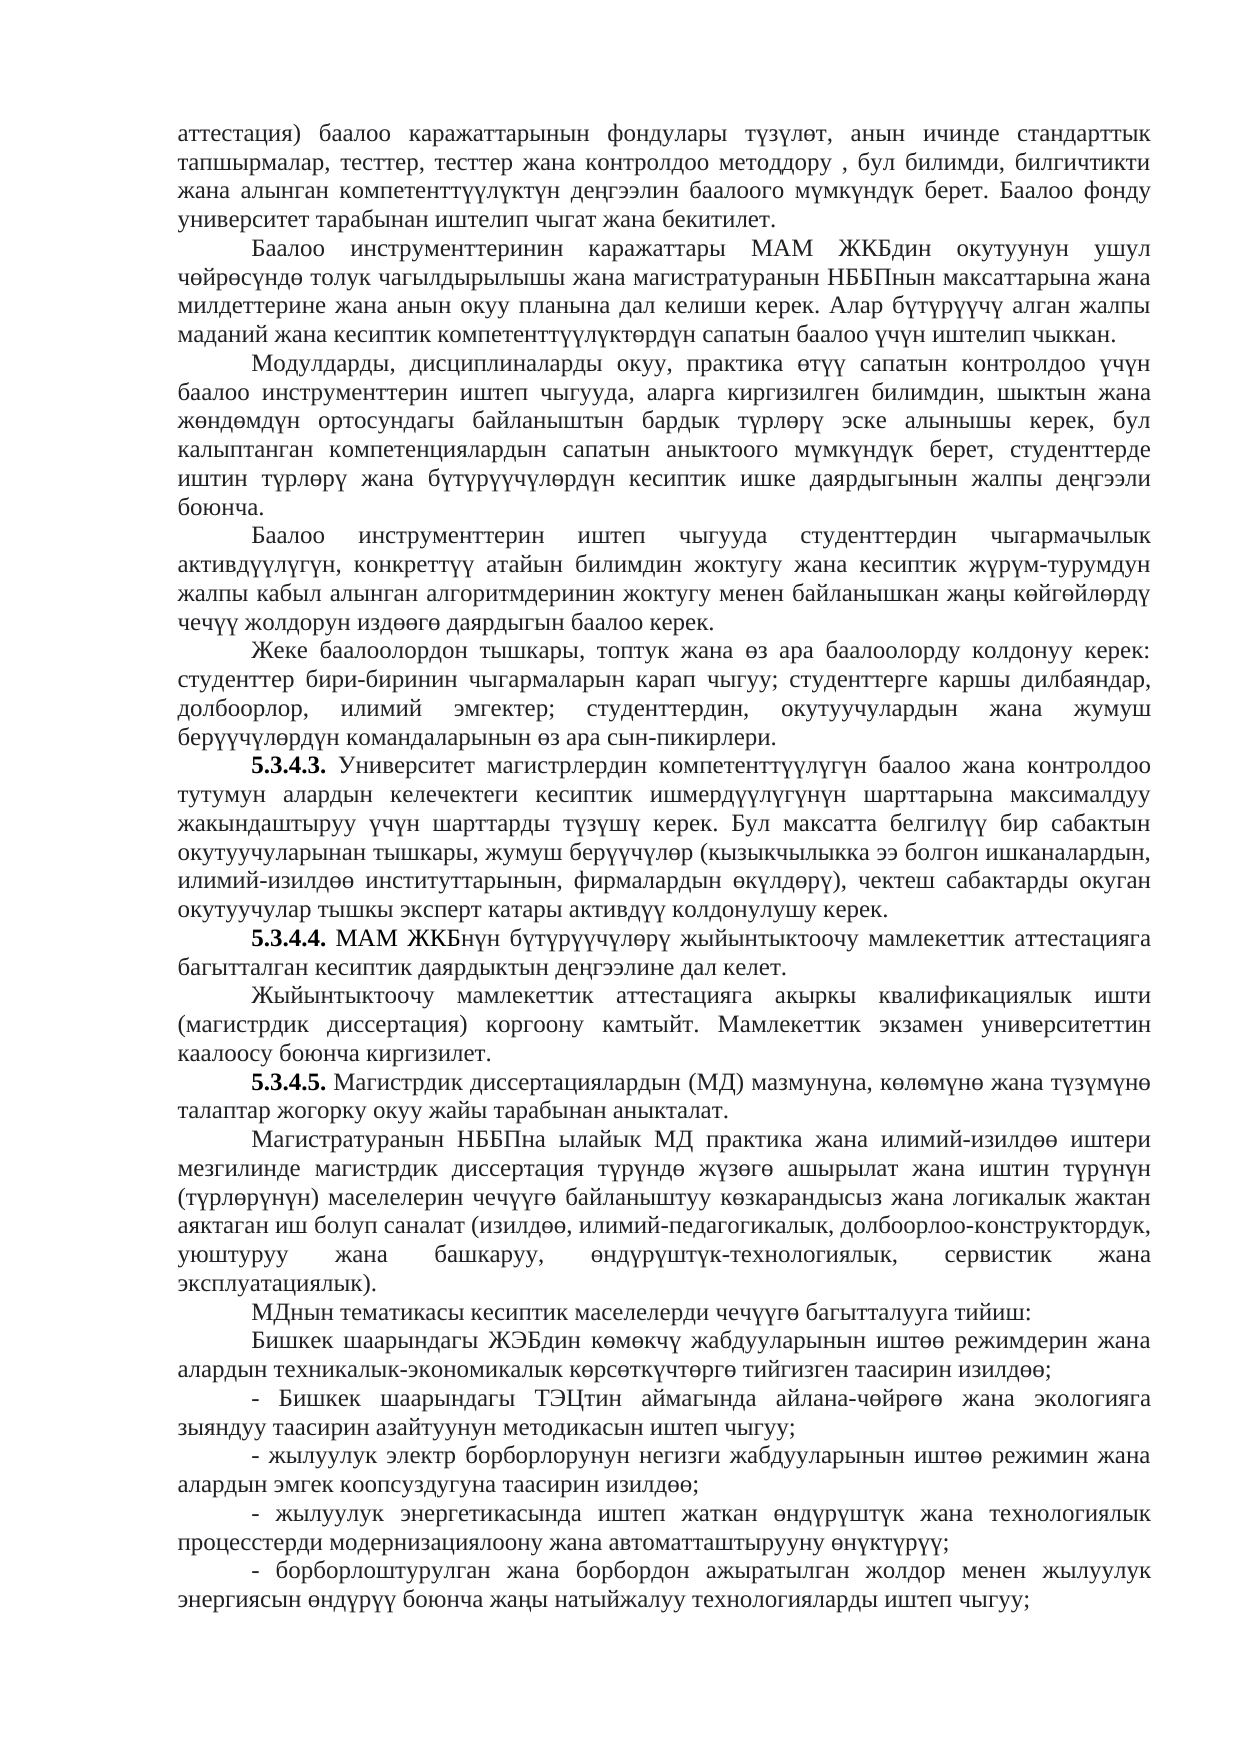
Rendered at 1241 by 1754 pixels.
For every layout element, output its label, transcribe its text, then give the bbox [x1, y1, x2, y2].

text Магистратуранын НББПна ылайык MД практика жана илимий-изилдөө иштери мезгилинде магистрдик диссертация түрүндө жүзөгө ашырылат жана иштин түрүнүн (түрлөрүнүн) маселелерин чечүүгө байланыштуу көзкарандысыз жана логикалык жактан аяктаган иш болуп саналат (изилдөө, илимий-педагогикалык, долбоорлоо-конструктордук, уюштуруу жана башкаруу, өндүрүштүк-технологиялык, сервистик жана эксплуатациялык). [177, 1124, 1152, 1297]
text Баалоо инструменттерин иштеп чыгууда студенттердин чыгармачылык активдүүлүгүн, конкреттүү атайын билимдин жоктугу жана кесиптик жүрүм-турумдун жалпы кабыл алынган алгоритмдеринин жоктугу менен байланышкан жаңы көйгөйлөрдү чечүү жолдорун издөөгө даярдыгын баалоо керек. [177, 521, 1152, 636]
text - Бишкек шаарындагы ТЭЦтин аймагында айлана-чөйрөгө жана экологияга зыяндуу таасирин азайтуунун методикасын иштеп чыгуу; [177, 1383, 1152, 1441]
text 5.3.4.4. МАМ ЖКБнүн бүтүрүүчүлөрү жыйынтыктоочу мамлекеттик аттестацияга багытталган кесиптик даярдыктын деңгээлине дал келет. [177, 923, 1152, 981]
text Жеке баалоолордон тышкары, топтук жана өз ара баалоолорду колдонуу керек: студенттер бири-биринин чыгармаларын карап чыгуу; студенттерге каршы дилбаяндар, долбоорлор, илимий эмгектер; студенттердин, окутуучулардын жана жумуш берүүчүлөрдүн командаларынын өз ара сын-пикирлери. [177, 636, 1152, 751]
text Жыйынтыктоочу мамлекеттик аттестацияга акыркы квалификациялык ишти (магистрдик диссертация) коргоону камтыйт. Мамлекеттик экзамен университеттин каалоосу боюнча киргизилет. [177, 981, 1152, 1067]
text МДнын тематикасы кесиптик маселелерди чечүүгө багытталууга тийиш: [177, 1297, 1152, 1326]
text Баалоо инструменттеринин каражаттары МАМ ЖКБдин окутуунун ушул чөйрөсүндө толук чагылдырылышы жана магистратуранын НББПнын максаттарына жана милдеттерине жана анын окуу планына дал келиши керек. Алар бүтүрүүчү алган жалпы маданий жана кесиптик компетенттүүлүктөрдүн сапатын баалоо үчүн иштелип чыккан. [177, 233, 1152, 348]
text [177, 118, 1152, 233]
text - жылуулук энергетикасында иштеп жаткан өндүрүштүк жана технологиялык процесстерди модернизациялоону жана автоматташтырууну өнүктүрүү; [177, 1498, 1152, 1556]
text 5.3.4.5. Магистрдик диссертациялардын (MД) мазмунуна, көлөмүнө жана түзүмүнө талаптар жогорку окуу жайы тарабынан аныкталат. [177, 1067, 1152, 1124]
text - борборлоштурулган жана борбордон ажыратылган жолдор менен жылуулук энергиясын өндүрүү боюнча жаңы натыйжалуу технологияларды иштеп чыгуу; [177, 1556, 1152, 1613]
text Бишкек шаарындагы ЖЭБдин көмөкчү жабдууларынын иштөө режимдерин жана алардын техникалык-экономикалык көрсөткүчтөргө тийгизген таасирин изилдөө; [177, 1326, 1152, 1383]
text - жылуулук электр борборлорунун негизги жабдууларынын иштөө режимин жана алардын эмгек коопсуздугуна таасирин изилдөө; [177, 1441, 1152, 1498]
text Модулдарды, дисциплиналарды окуу, практика өтүү сапатын контролдоо үчүн баалоо инструменттерин иштеп чыгууда, аларга киргизилген билимдин, шыктын жана жөндөмдүн ортосундагы байланыштын бардык түрлөрү эске алынышы керек, бул калыптанган компетенциялардын сапатын аныктоого мүмкүндүк берет, студенттерде иштин түрлөрү жана бүтүрүүчүлөрдүн кесиптик ишке даярдыгынын жалпы деңгээли боюнча. [177, 348, 1152, 521]
text 5.3.4.3. Университет магистрлердин компетенттүүлүгүн баалоо жана контролдоо тутумун алардын келечектеги кесиптик ишмердүүлүгүнүн шарттарына максималдуу жакындаштыруу үчүн шарттарды түзүшү керек. Бул максатта белгилүү бир сабактын окутуучуларынан тышкары, жумуш берүүчүлөр (кызыкчылыкка ээ болгон ишканалардын, илимий-изилдөө институттарынын, фирмалардын өкүлдөрү), чектеш сабактарды окуган окутуучулар тышкы эксперт катары активдүү колдонулушу керек. [177, 751, 1152, 923]
